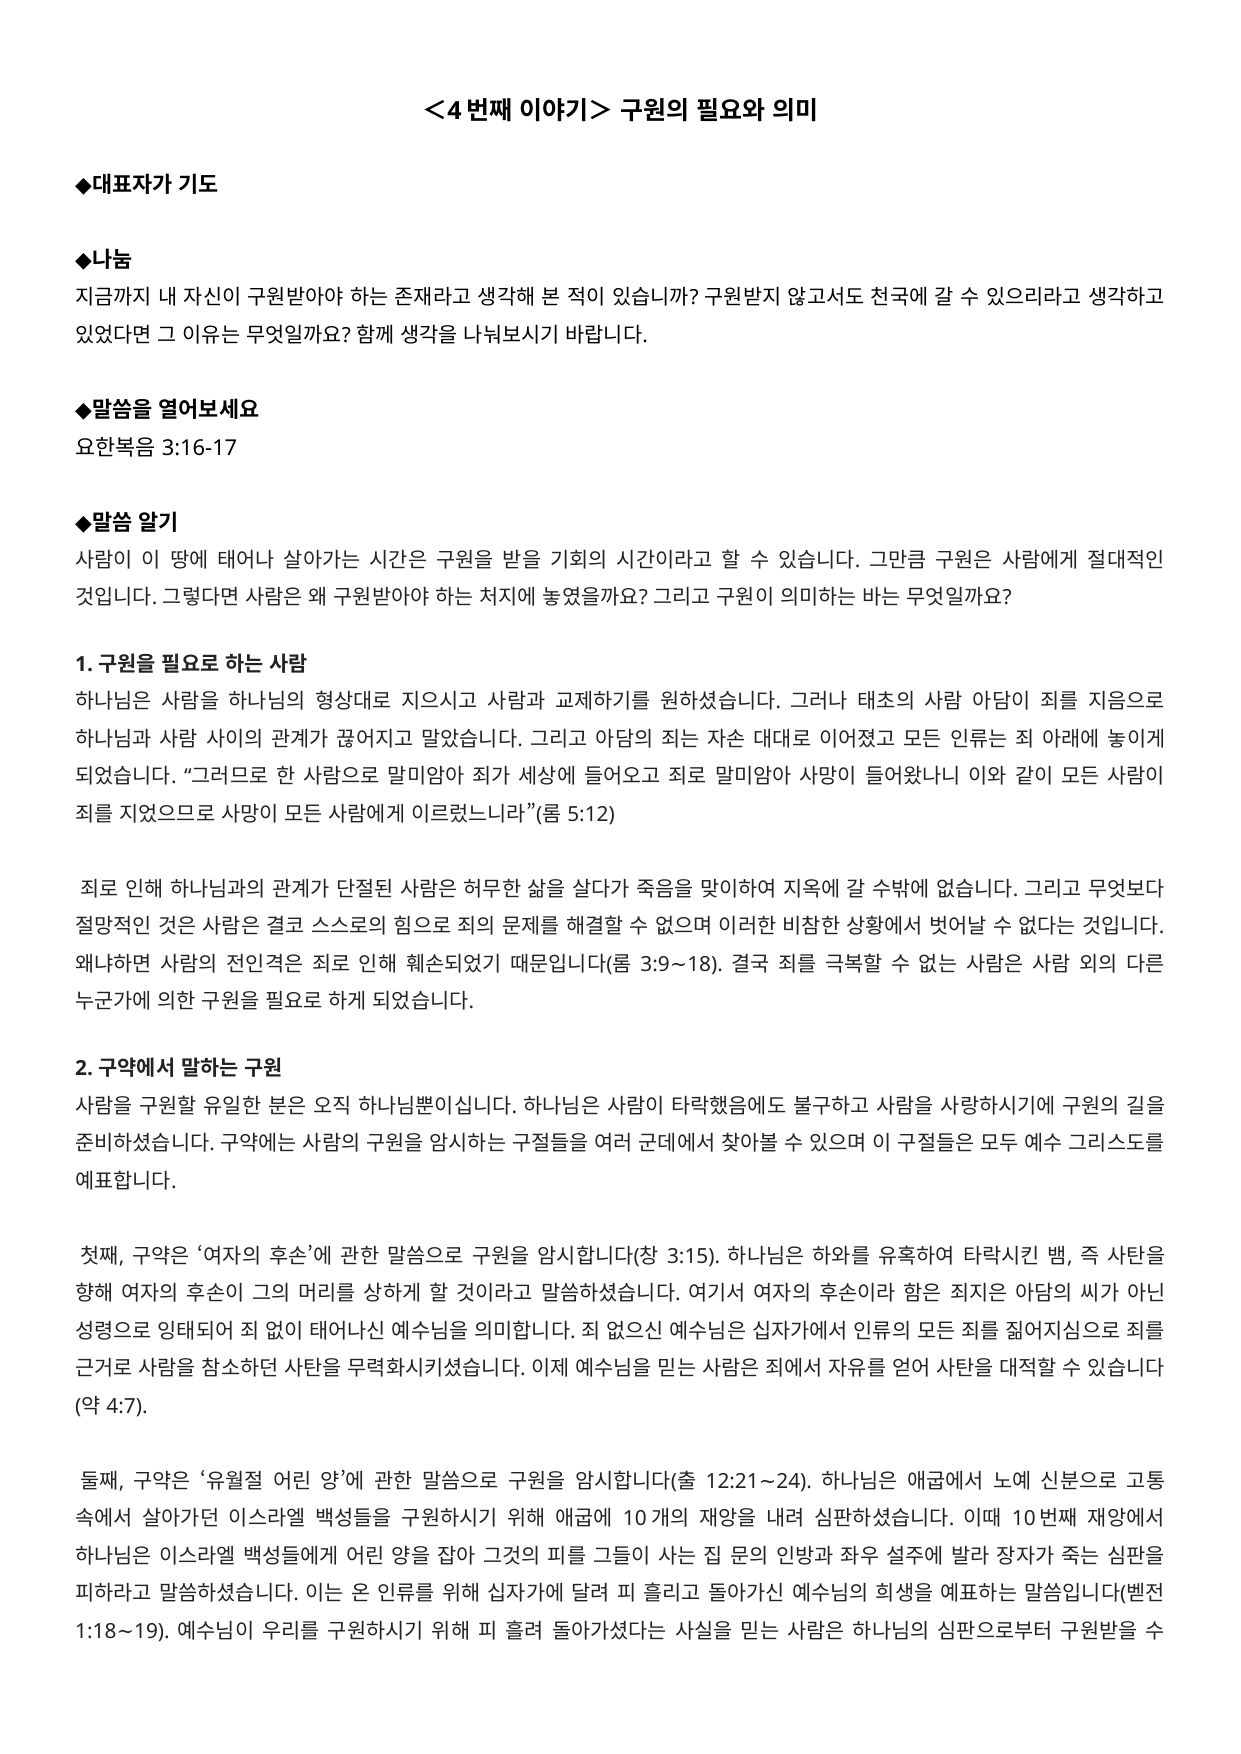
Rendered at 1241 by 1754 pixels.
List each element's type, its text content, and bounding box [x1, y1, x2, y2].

text 지금까지 내 자신이 구원받아야 하는 존재라고 생각해 본 적이 있습니까? 구원받지 않고서도 천국에 갈 수 있으리라고 생각하고 있었다면 그 이유는 무엇일까요? 함께 생각을 나눠보시기 바랍니다. [75, 277, 1165, 352]
text ◆대표자가 기도 [75, 164, 1165, 202]
text ◆나눔 [75, 239, 1165, 277]
text ◆말씀 알기 [75, 502, 1165, 539]
text ◆말씀을 열어보세요 [75, 389, 1165, 427]
text 요한복음 3:16-17 [75, 427, 1165, 464]
text 사람이 이 땅에 태어나 살아가는 시간은 구원을 받을 기회의 시간이라고 할 수 있습니다. 그만큼 구원은 사람에게 절대적인 것입니다. 그렇다면 사람은 왜 구원받아야 하는 처지에 놓였을까요? 그리고 구원이 의미하는 바는 무엇일까요? [75, 539, 1165, 614]
text ＜4번째 이야기＞ 구원의 필요와 의미 [75, 89, 1165, 127]
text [75, 1048, 1165, 1648]
text 1. 구원을 필요로 하는 사람 하나님은 사람을 하나님의 형상대로 지으시고 사람과 교제하기를 원하셨습니다. 그러나 태초의 사람 아담이 죄를 지음으로 하나님과 사람 사이의 관계가 끊어지고 말았습니다. 그리고 아담의 죄는 자손 대대로 이어졌고 모든 인류는 죄 아래에 놓이게 되었습니다. “그러므로 한 사람으로 말미암아 죄가 세상에 들어오고 죄로 말미암아 사망이 들어왔나니 이와 같이 모든 사람이 죄를 지었으므로 사망이 모든 사람에게 이르렀느니라”(롬 5:12) 죄로 인해 하나님과의 관계가 단절된 사람은 허무한 삶을 살다가 죽음을 맞이하여 지옥에 갈 수밖에 없습니다. 그리고 무엇보다 절망적인 것은 사람은 결코 스스로의 힘으로 죄의 문제를 해결할 수 없으며 이러한 비참한 상황에서 벗어날 수 없다는 것입니다. 왜냐하면 사람의 전인격은 죄로 인해 훼손되었기 때문입니다(롬 3:9∼18). 결국 죄를 극복할 수 없는 사람은 사람 외의 다른 누군가에 의한 구원을 필요로 하게 되었습니다. [75, 644, 1165, 1019]
